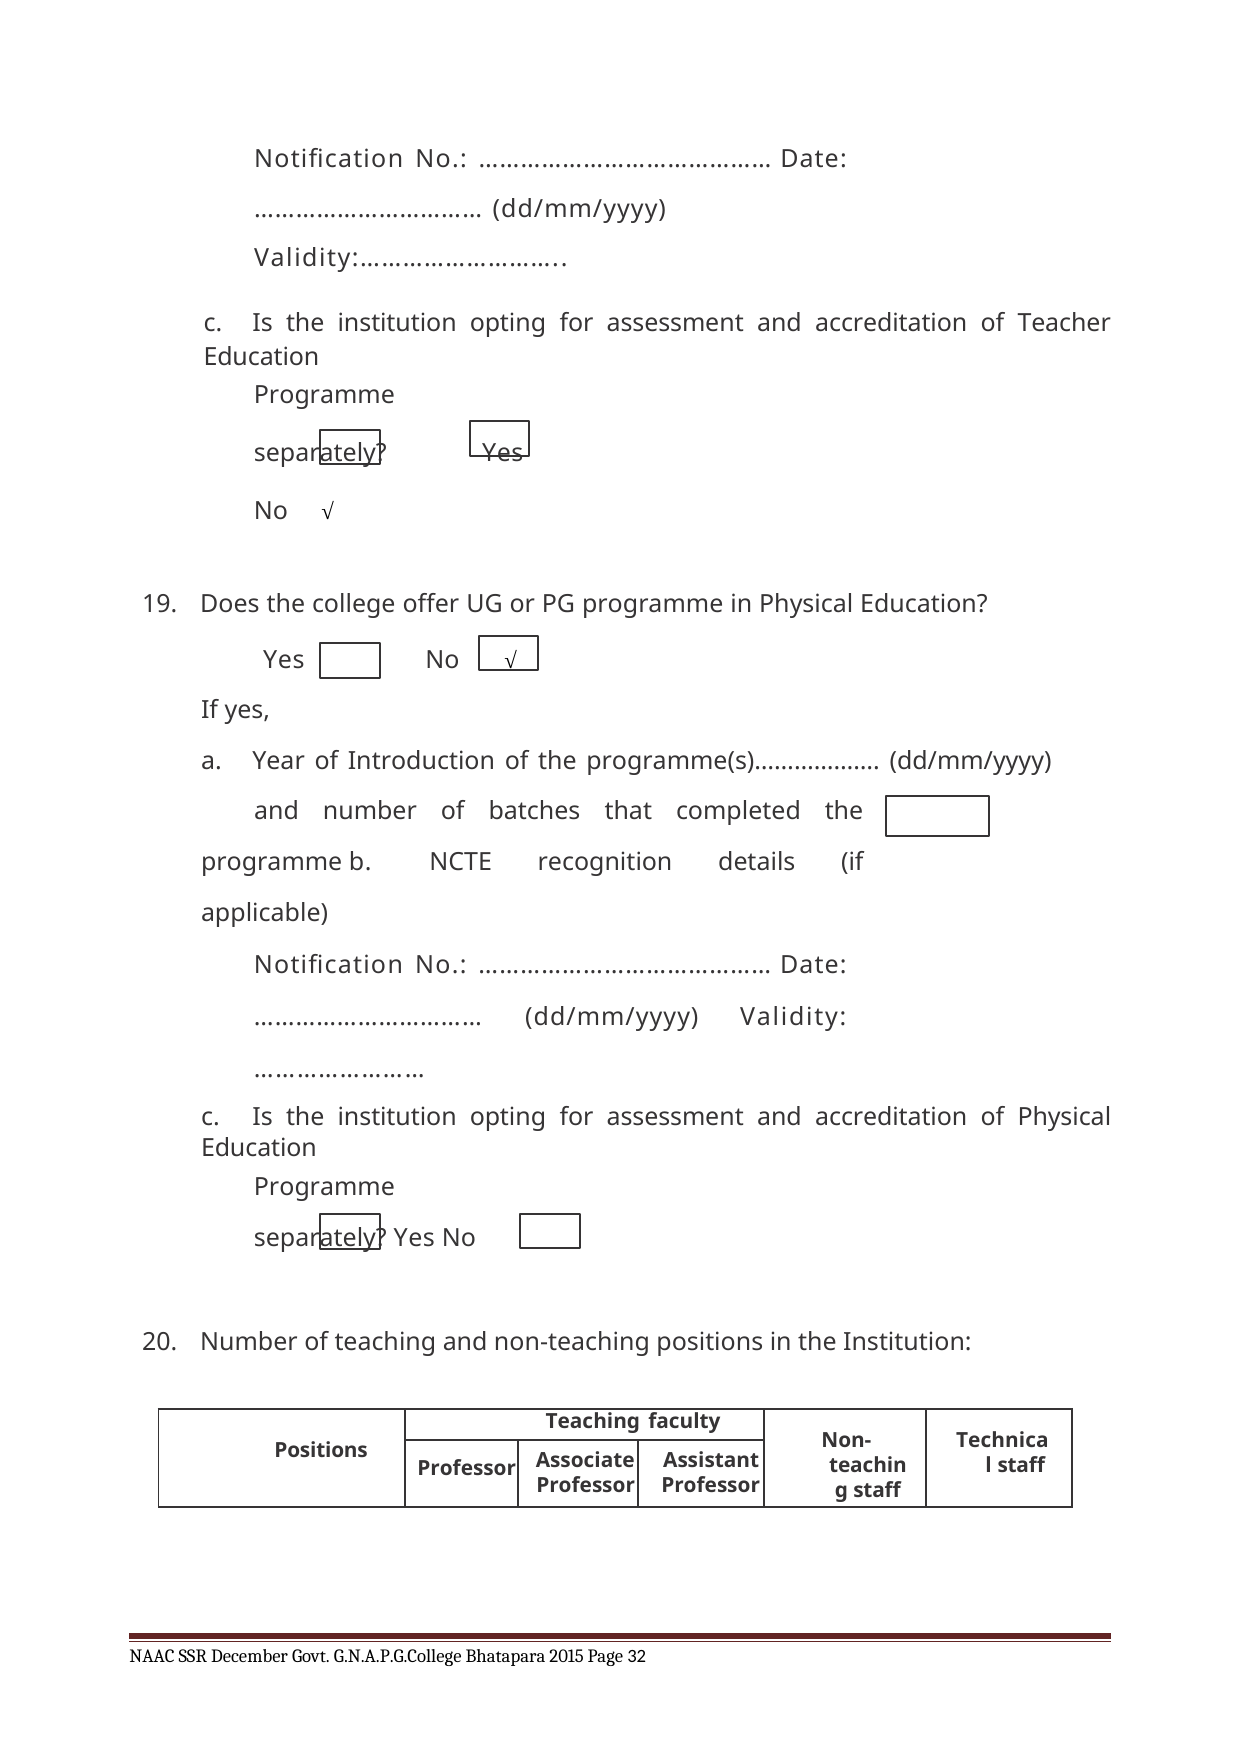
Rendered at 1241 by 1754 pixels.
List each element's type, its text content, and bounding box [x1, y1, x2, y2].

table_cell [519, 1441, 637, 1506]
text Yes No √ [242, 642, 1111, 676]
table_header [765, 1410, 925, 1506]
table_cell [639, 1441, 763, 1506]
text Validity:……………………….. [254, 242, 1111, 272]
text a. Year of Introduction of the programme(s)………………. (dd/mm/yyyy) [201, 742, 1111, 776]
text Notification No.: …………………………………… Date: …………………………… (dd/mm/yyyy) Validity:…………………… [254, 947, 846, 1084]
text 20. Number of teaching and non-teaching positions in the Institution: [142, 1327, 1111, 1357]
text and number of batches that completed the programme b. NCTE recognition details (if applicable) [201, 792, 863, 929]
text c. Is the institution opting for assessment and accreditation of Teacher Education [203, 305, 1111, 373]
text 19. Does the college offer UG or PG programme in Physical Education? [142, 586, 1111, 620]
text c. Is the institution opting for assessment and accreditation of Physical Education [201, 1102, 1111, 1164]
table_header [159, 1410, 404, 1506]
text If yes, [201, 692, 1111, 726]
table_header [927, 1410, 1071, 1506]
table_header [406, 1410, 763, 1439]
text Programme separately? Yes No √ [254, 377, 523, 527]
text Programme separately? Yes No [254, 1168, 523, 1253]
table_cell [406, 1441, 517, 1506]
text Notification No.: …………………………………… Date: …………………………… (dd/mm/yyyy) [254, 141, 846, 225]
